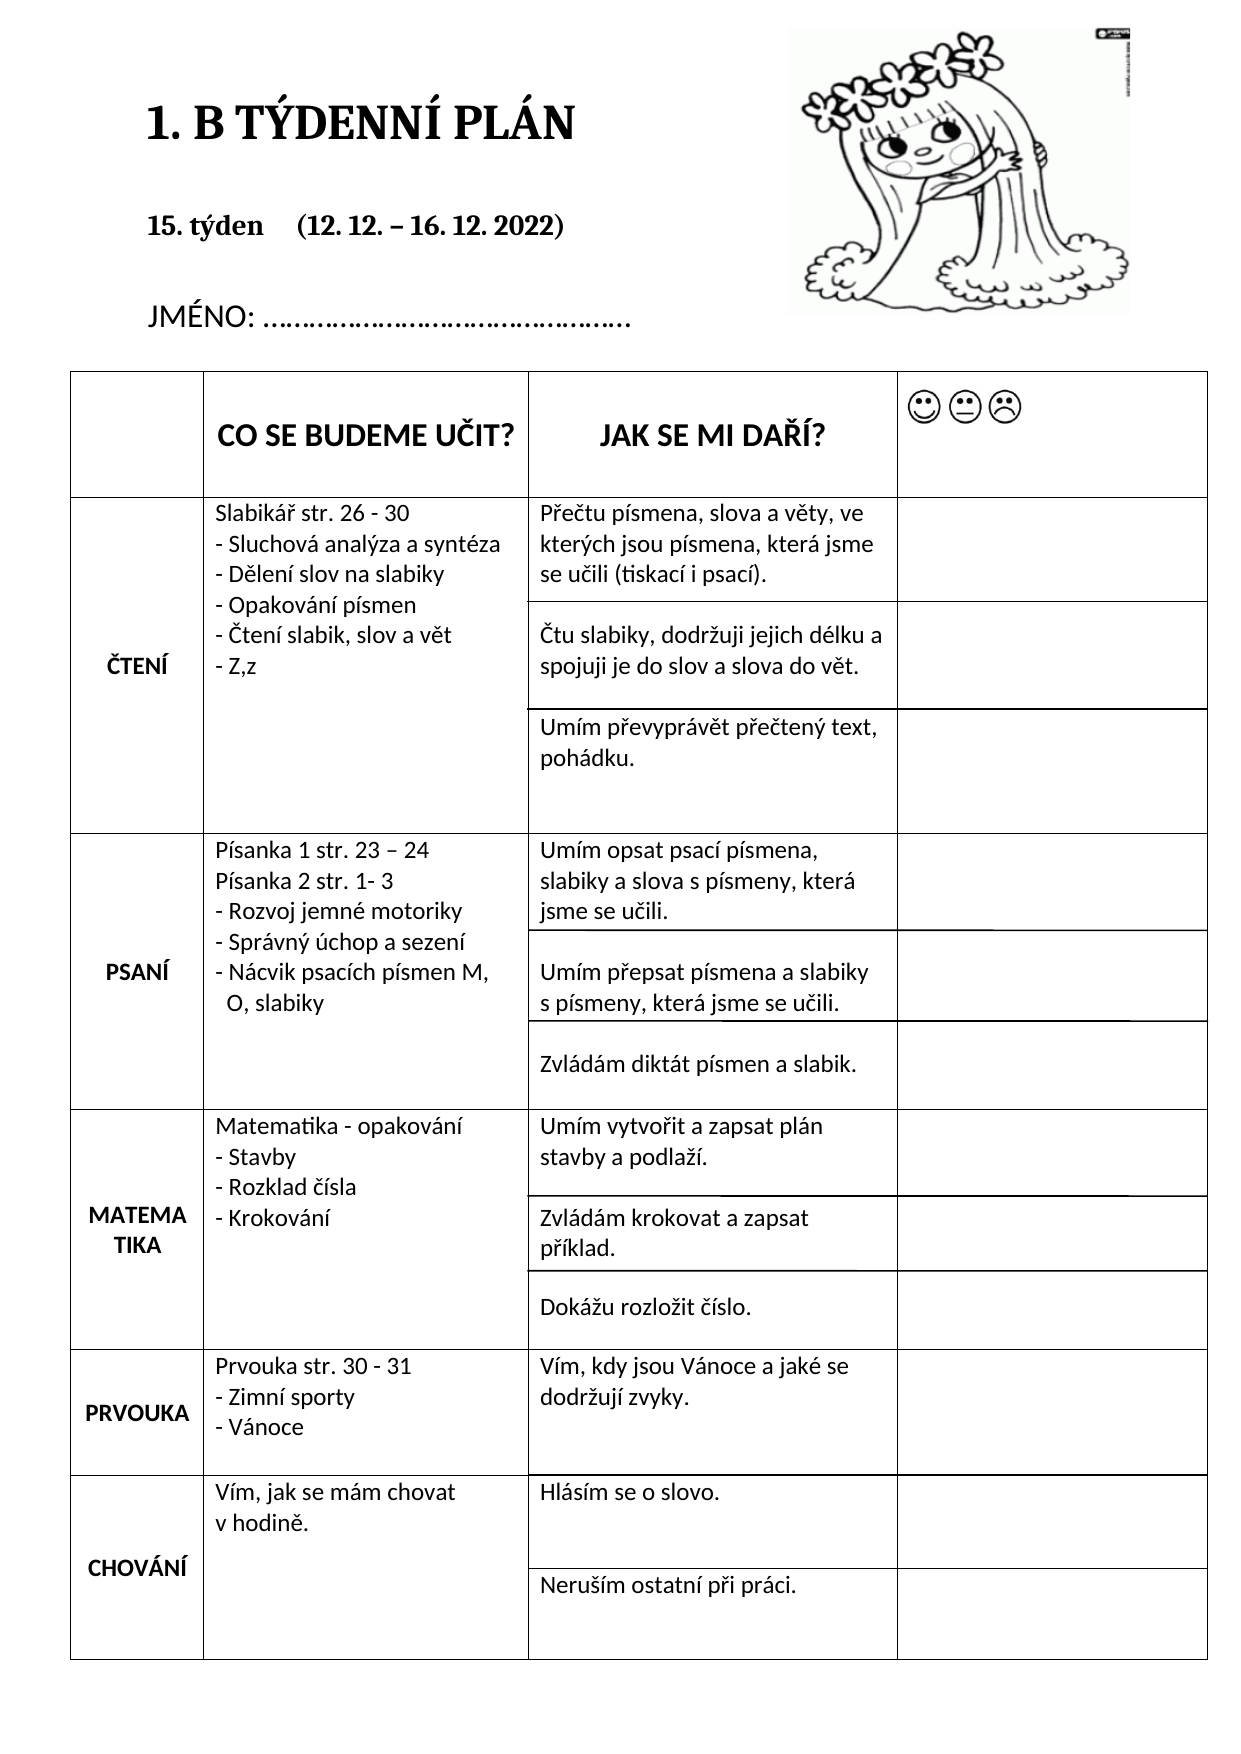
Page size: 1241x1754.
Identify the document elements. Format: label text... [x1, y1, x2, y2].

table_cell Umím opsat psací písmena, slabiky a slova s písmeny, která jsme se učili. Umím přepsat písmena a slabiky s písmeny, která jsme se učili. Zvládám diktát písmen a slabik. [529, 834, 897, 929]
table_cell Přečtu písmena, slova a věty, ve kterých jsou písmena, která jsme se učili (tiskací i psací). Čtu slabiky, dodržuji jejich délku a spojuji je do slov a slova do vět. Umím převyprávět přečtený text, pohádku. [529, 602, 897, 708]
table_cell [898, 1569, 1207, 1658]
table_cell ČTENÍ [71, 498, 203, 833]
table_cell [898, 1272, 1207, 1349]
table_header [898, 372, 1207, 497]
table_cell Hlásím se o slovo. [529, 1476, 897, 1568]
table_cell MATEMATIKA [71, 1110, 203, 1349]
table_cell [898, 1197, 1207, 1270]
table_cell Matematika - opakování - Stavby - Rozklad čísla - Krokování [204, 1110, 528, 1349]
table_cell Umím opsat psací písmena, slabiky a slova s písmeny, která jsme se učili. Umím přepsat písmena a slabiky s písmeny, která jsme se učili. Zvládám diktát písmen a slabik. [529, 1022, 897, 1109]
table_cell Písanka 1 str. 23 – 24 Písanka 2 str. 1- 3 - Rozvoj jemné motoriky - Správný úchop a sezení - Nácvik psacích písmen M, O, slabiky [204, 834, 528, 1109]
table_cell [898, 498, 1207, 601]
table_cell [898, 1110, 1207, 1195]
table_cell PRVOUKA [71, 1350, 203, 1475]
table_cell Umím vytvořit a zapsat plán stavby a podlaží. Zvládám krokovat a zapsat příklad. Dokážu rozložit číslo. [529, 1110, 897, 1195]
table_cell Umím vytvořit a zapsat plán stavby a podlaží. Zvládám krokovat a zapsat příklad. Dokážu rozložit číslo. [529, 1272, 897, 1349]
table_cell PSANÍ [71, 834, 203, 1109]
table_cell [898, 602, 1207, 708]
table_cell Umím opsat psací písmena, slabiky a slova s písmeny, která jsme se učili. Umím přepsat písmena a slabiky s písmeny, která jsme se učili. Zvládám diktát písmen a slabik. [529, 931, 897, 1020]
table_cell Slabikář str. 26 - 30 - Sluchová analýza a syntéza - Dělení slov na slabiky - Opakování písmen - Čtení slabik, slov a vět - Z,z [204, 498, 528, 833]
table_cell [898, 1022, 1207, 1109]
table_header JAK SE MI DAŘÍ? [529, 372, 897, 497]
table_cell [898, 1350, 1207, 1474]
text JMÉNO: ………………………………………… [148, 295, 1092, 336]
table_cell [898, 932, 1207, 1020]
table_cell Přečtu písmena, slova a věty, ve kterých jsou písmena, která jsme se učili (tiskací i psací). Čtu slabiky, dodržuji jejich délku a spojuji je do slov a slova do vět. Umím převyprávět přečtený text, pohádku. [529, 498, 897, 601]
subtitle 1. B TÝDENNÍ PLÁN [148, 94, 786, 152]
table_cell Prvouka str. 30 - 31 - Zimní sporty - Vánoce [204, 1350, 528, 1475]
table_cell [898, 834, 1207, 929]
table_header CO SE BUDEME UČIT? [204, 372, 528, 497]
table_cell [898, 710, 1207, 833]
table_header [71, 372, 203, 497]
table_cell Vím, kdy jsou Vánoce a jaké se dodržují zvyky. [529, 1350, 897, 1474]
table_cell Umím vytvořit a zapsat plán stavby a podlaží. Zvládám krokovat a zapsat příklad. Dokážu rozložit číslo. [529, 1197, 897, 1270]
table_cell Přečtu písmena, slova a věty, ve kterých jsou písmena, která jsme se učili (tiskací i psací). Čtu slabiky, dodržuji jejich délku a spojuji je do slov a slova do vět. Umím převyprávět přečtený text, pohádku. [529, 710, 897, 833]
subtitle 15. týden (12. 12. – 16. 12. 2022) [148, 209, 786, 243]
picture [786, 27, 1131, 315]
table_cell [898, 1476, 1207, 1568]
table_cell Vím, jak se mám chovat v hodině. [204, 1476, 528, 1658]
table_cell CHOVÁNÍ [71, 1476, 203, 1658]
table_cell Neruším ostatní při práci. [529, 1569, 897, 1658]
